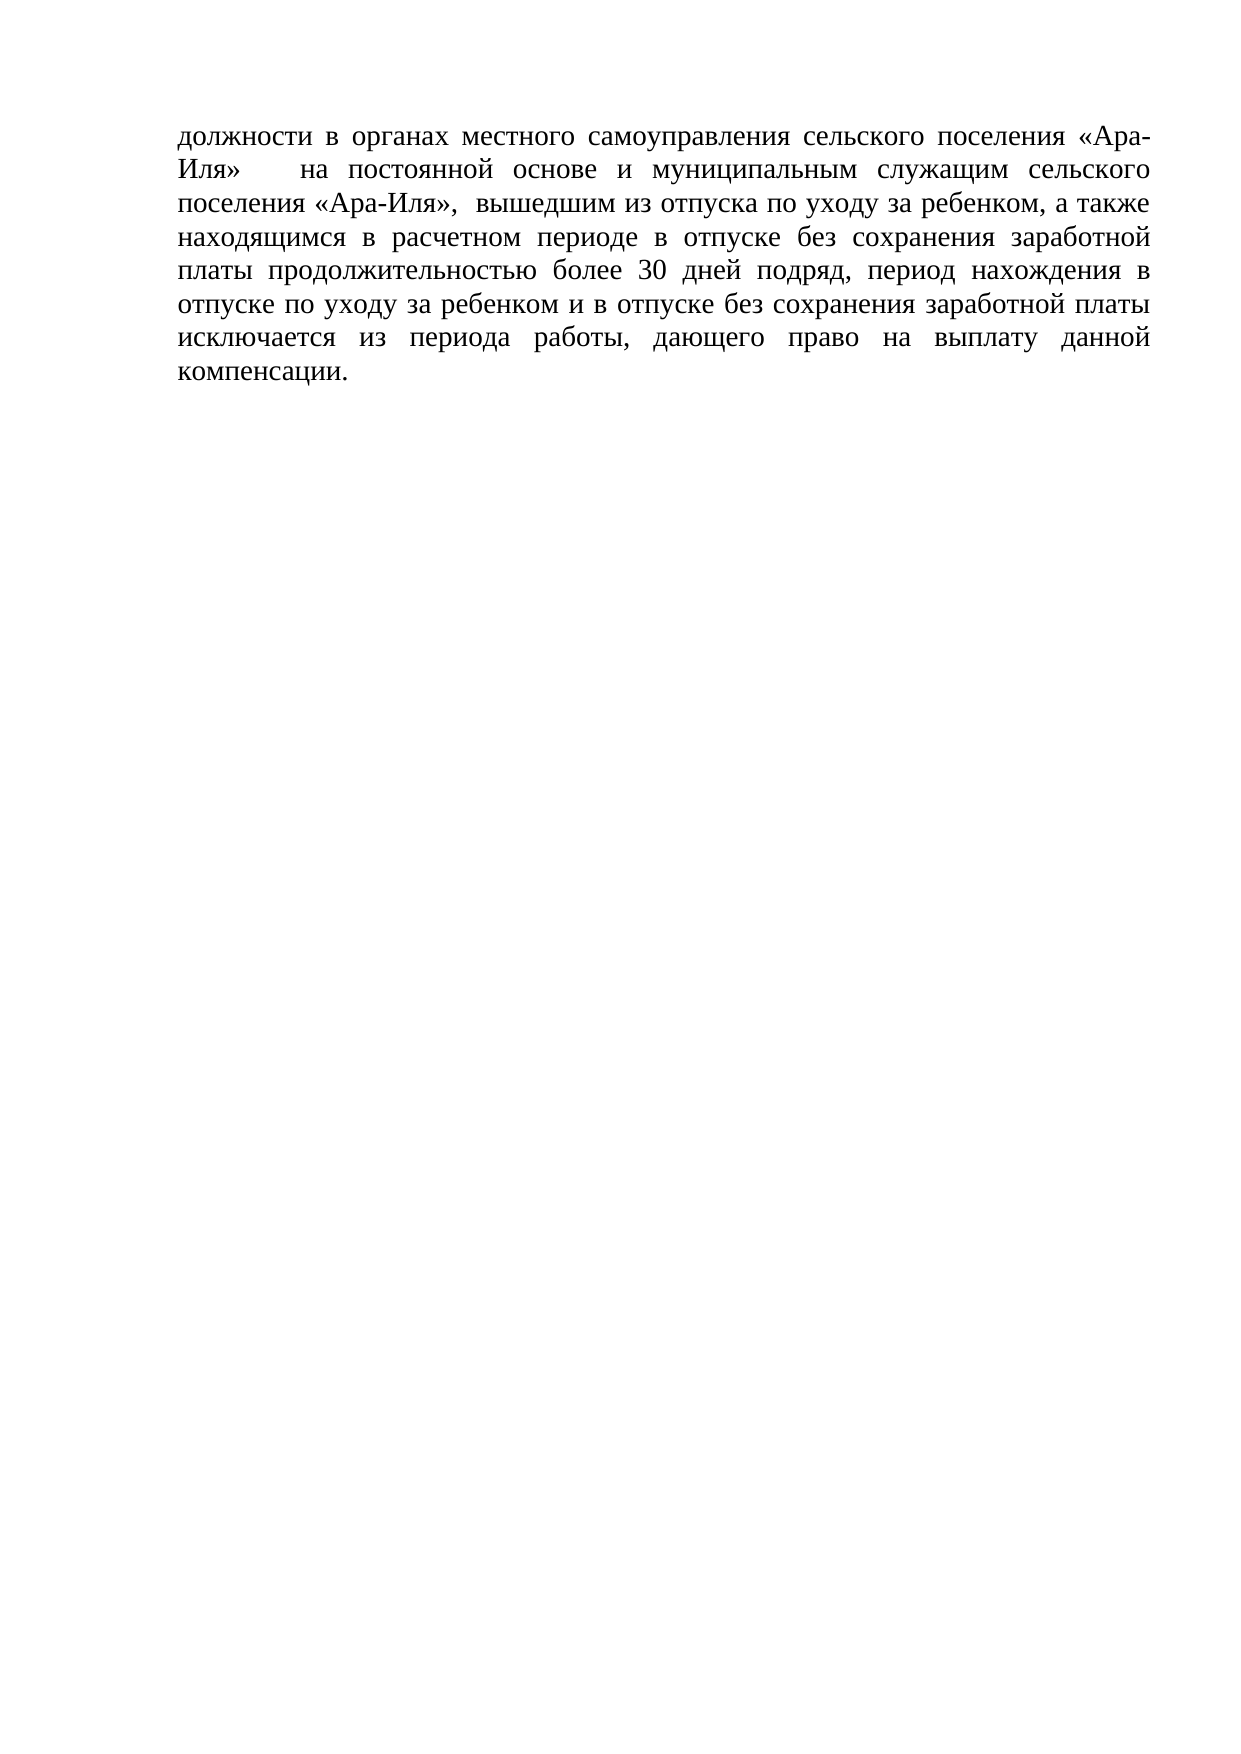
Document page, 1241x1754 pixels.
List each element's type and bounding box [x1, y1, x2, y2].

text [177, 118, 1152, 386]
